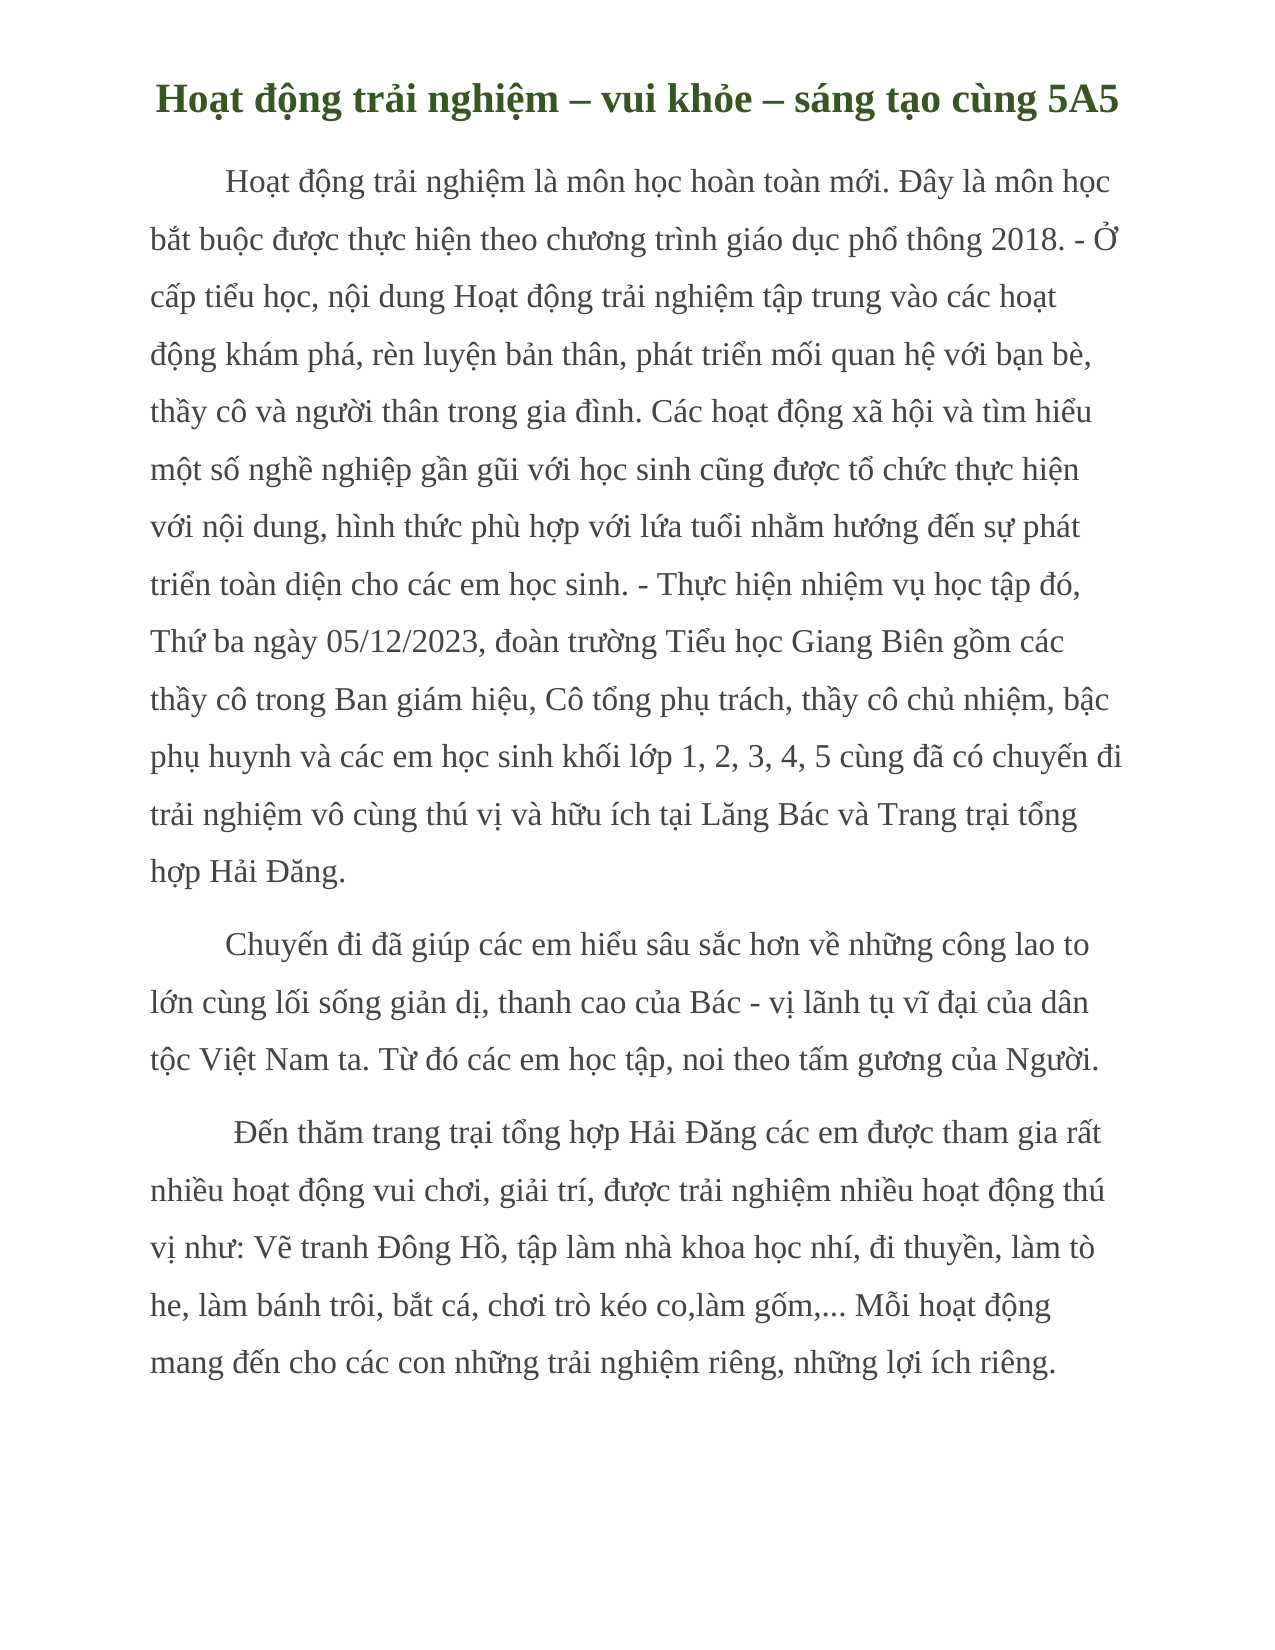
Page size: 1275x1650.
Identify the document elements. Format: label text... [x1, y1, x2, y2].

text Chuyến đi đã giúp các em hiểu sâu sắc hơn về những công lao to lớn cùng lối sống giản dị, thanh cao của Bác - vị lãnh tụ vĩ đại của dân tộc Việt Nam ta. Từ đó các em học tập, noi theo tấm gương của Người. [150, 924, 1125, 1078]
text Hoạt động trải nghiệm là môn học hoàn toàn mới. Đây là môn học bắt buộc được thực hiện theo chương trình giáo dục phổ thông 2018. - Ở cấp tiểu học, nội dung Hoạt động trải nghiệm tập trung vào các hoạt động khám phá, rèn luyện bản thân, phát triển mối quan hệ với bạn bè, thầy cô và người thân trong gia đình. Các hoạt động xã hội và tìm hiểu một số nghề nghiệp gần gũi với học sinh cũng được tổ chức thực hiện với nội dung, hình thức phù hợp với lứa tuổi nhằm hướng đến sự phát triển toàn diện cho các em học sinh. - Thực hiện nhiệm vụ học tập đó, Thứ ba ngày 05/12/2023, đoàn trường Tiểu học Giang Biên gồm các thầy cô trong Ban giám hiệu, Cô tổng phụ trách, thầy cô chủ nhiệm, bậc phụ huynh và các em học sinh khối lớp 1, 2, 3, 4, 5 cùng đã có chuyến đi trải nghiệm vô cùng thú vị và hữu ích tại Lăng Bác và Trang trại tổng hợp Hải Đăng. [150, 161, 1125, 890]
text Hoạt động trải nghiệm – vui khỏe – sáng tạo cùng 5A5 [150, 74, 1125, 122]
text Đến thăm trang trại tổng hợp Hải Đăng các em được tham gia rất nhiều hoạt động vui chơi, giải trí, được trải nghiệm nhiều hoạt động thú vị như: Vẽ tranh Đông Hồ, tập làm nhà khoa học nhí, đi thuyền, làm tò he, làm bánh trôi, bắt cá, chơi trò kéo co,làm gốm,... Mỗi hoạt động mang đến cho các con những trải nghiệm riêng, những lợi ích riêng. [150, 1113, 1125, 1381]
